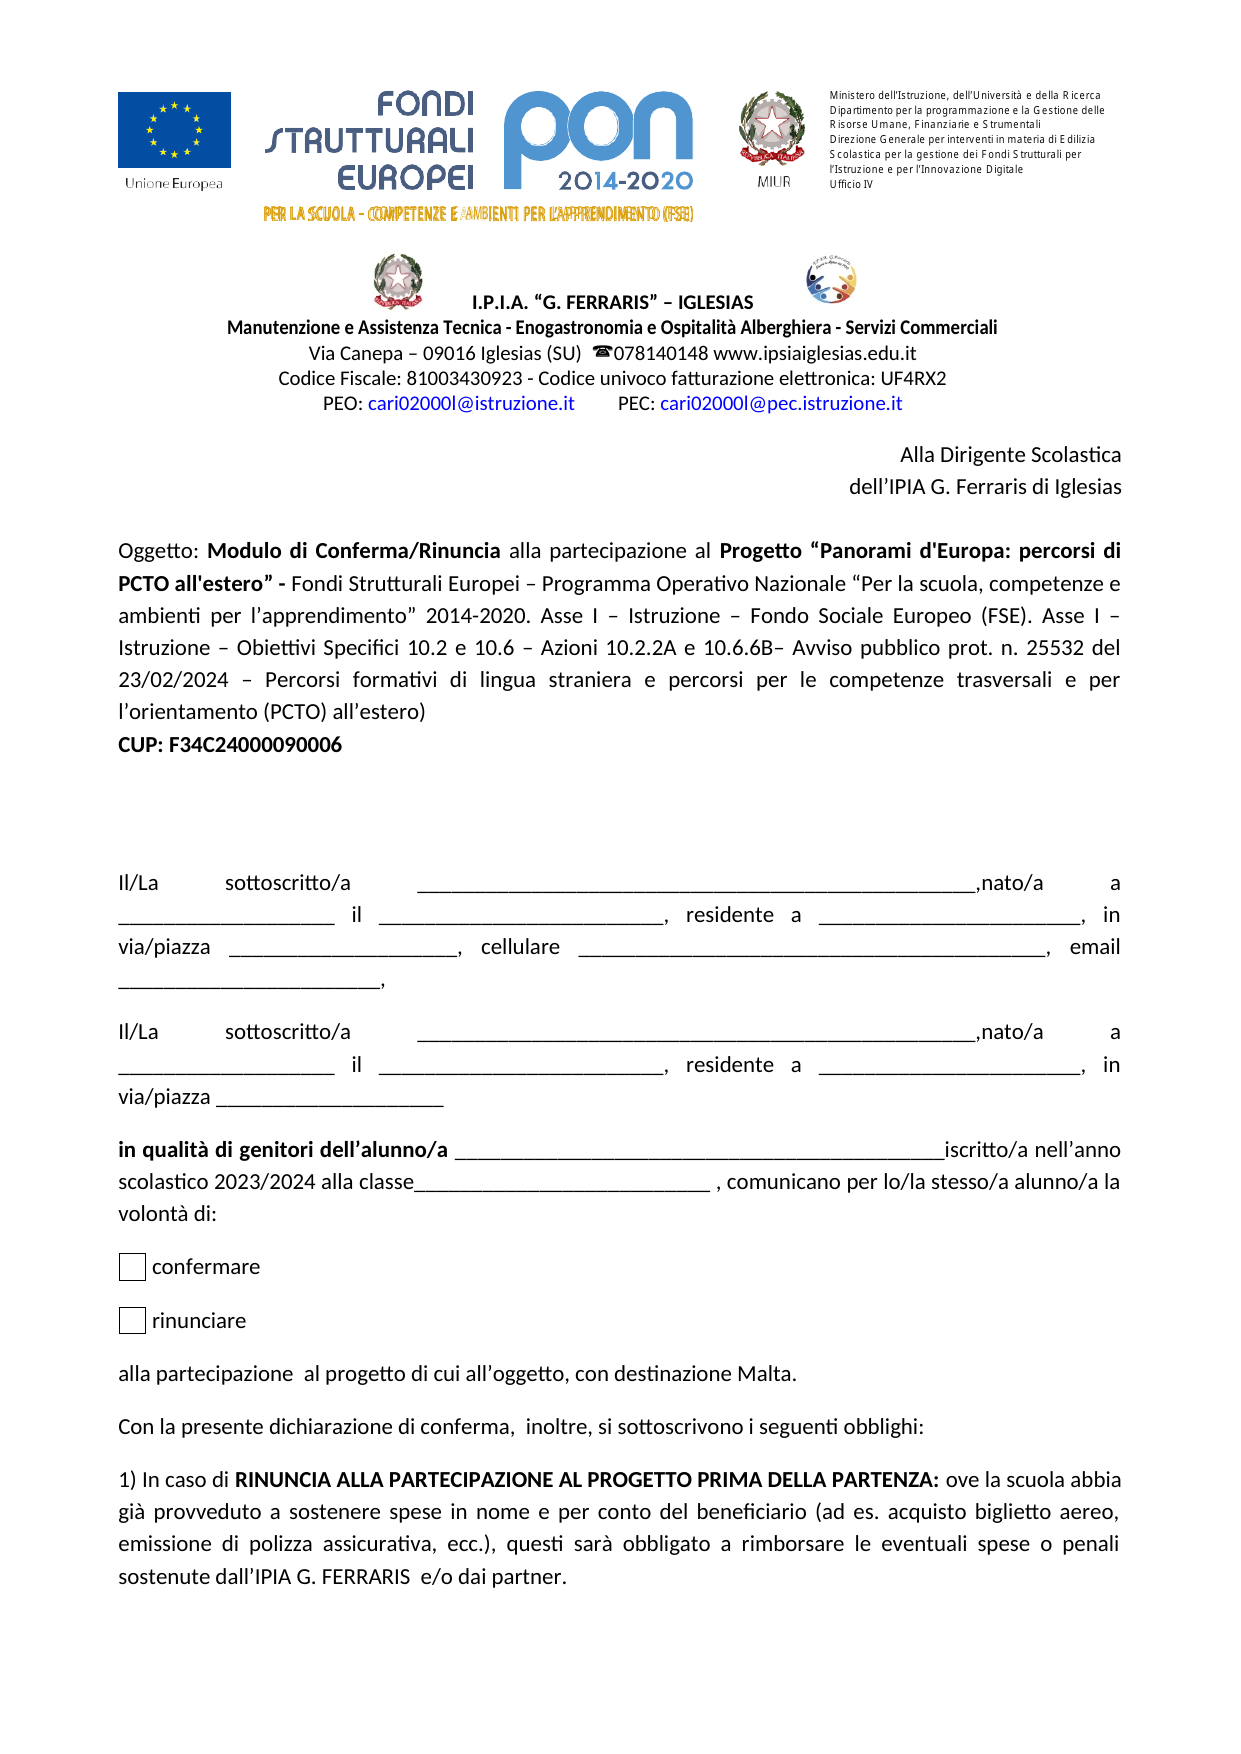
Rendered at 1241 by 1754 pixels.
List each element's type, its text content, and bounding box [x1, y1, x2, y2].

text I.P.I.A. “G. FERRARIS” – IGLESIAS [118, 289, 1107, 314]
picture [803, 252, 858, 305]
text rinunciare [118, 1306, 1122, 1334]
text Il/La sottoscritto/a _________________________________________________,nato/a a ___________________ il _________________________, residente a _______________________, in via/piazza ____________________ [118, 1017, 1122, 1110]
text Codice Fiscale: 81003430923 - Codice univoco fatturazione elettronica: UF4RX2 [118, 365, 1107, 391]
text CUP: F34C24000090006 [118, 730, 1122, 758]
text Alla Dirigente Scolastica [118, 440, 1122, 468]
text confermare [118, 1252, 1122, 1281]
picture [372, 252, 424, 289]
text Manutenzione e Assistenza Tecnica - Enogastronomia e Ospitalità Alberghiera - Servizi Commerciali [118, 314, 1107, 340]
text Oggetto: Modulo di Conferma/Rinuncia alla partecipazione al Progetto “Panorami d'Europa: percorsi di PCTO all'estero” - Fondi Strutturali Europei – Programma Operativo Nazionale “Per la scuola, competenze e ambienti per l’apprendimento” 2014-2020. Asse I – Istruzione – Fondo Sociale Europeo (FSE). Asse I – Istruzione – Obiettivi Specifici 10.2 e 10.6 – Azioni 10.2.2A e 10.6.6B– Avviso pubblico prot. n. 25532 del 23/02/2024 – Percorsi formativi di lingua straniera e percorsi per le competenze trasversali e per l’orientamento (PCTO) all’estero) [118, 537, 1122, 726]
text 1) In caso di RINUNCIA ALLA PARTECIPAZIONE AL PROGETTO PRIMA DELLA PARTENZA: ove la scuola abbia già provveduto a sostenere spese in nome e per conto del beneficiario (ad es. acquisto biglietto aereo, emissione di polizza assicurativa, ecc.), questi sarà obbligato a rimborsare le eventuali spese o penali sostenute dall’IPIA G. FERRARIS e/o dai partner. [118, 1465, 1122, 1590]
text in qualità di genitori dell’alunno/a ___________________________________________iscritto/a nell’anno scolastico 2023/2024 alla classe__________________________ , comunicano per lo/la stesso/a alunno/a la volontà di: [118, 1135, 1122, 1227]
text Con la presente dichiarazione di conferma, inoltre, si sottoscrivono i seguenti obblighi: [118, 1412, 1122, 1440]
text dell’IPIA G. Ferraris di Iglesias [118, 472, 1122, 500]
text PEO: cari02000l@istruzione.it PEC: cari02000l@pec.istruzione.it [118, 391, 1107, 416]
text Via Canepa – 09016 Iglesias (SU) 078140148 www.ipsiaiglesias.edu.it [118, 340, 1107, 365]
text alla partecipazione al progetto di cui all’oggetto, con destinazione Malta. [118, 1359, 1122, 1387]
text Il/La sottoscritto/a _________________________________________________,nato/a a ___________________ il _________________________, residente a _______________________, in via/piazza ____________________, cellulare _________________________________________, email _______________________, [118, 868, 1122, 992]
